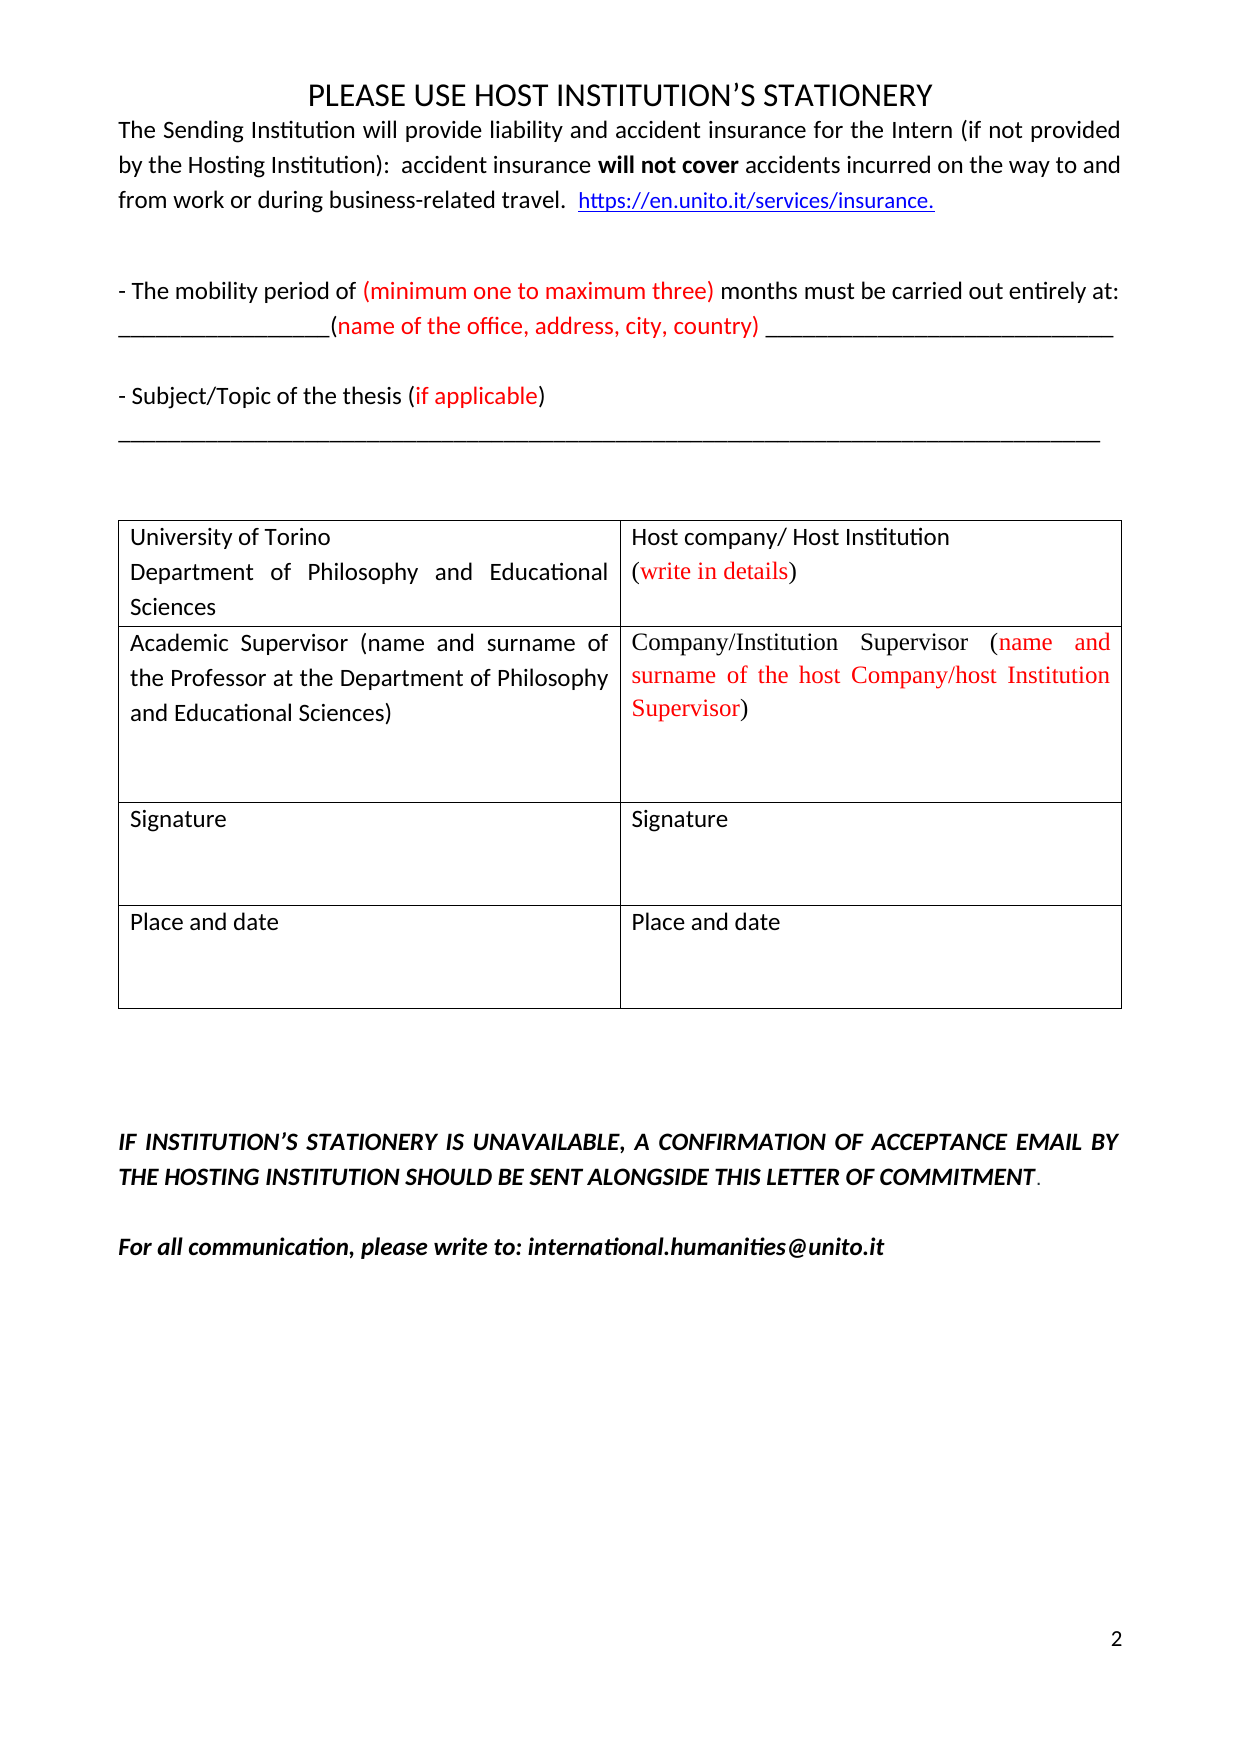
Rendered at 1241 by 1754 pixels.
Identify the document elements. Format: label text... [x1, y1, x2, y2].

text IF INSTITUTION’S STATIONERY IS UNAVAILABLE, A CONFIRMATION OF ACCEPTANCE EMAIL BY THE HOSTING INSTITUTION SHOULD BE SENT ALONGSIDE THIS LETTER OF COMMITMENT. [118, 1126, 1122, 1191]
text - Subject/Topic of the thesis (if applicable) [118, 380, 1122, 411]
table_cell Company/Institution Supervisor (name and surname of the host Company/host Institution Supervisor) [621, 627, 1121, 802]
table_header Host company/ Host Institution (write in details) [621, 521, 1121, 626]
table_cell Signature [119, 803, 620, 905]
text For all communication, please write to: international.humanities@unito.it [118, 1231, 1122, 1261]
table_cell Place and date [119, 906, 620, 1008]
text _______________________________________________________________________________ [118, 415, 1122, 446]
table_header University of Torino Department of Philosophy and Educational Sciences [119, 521, 620, 626]
text _________________(name of the office, address, city, country) ____________________________ [118, 310, 1122, 341]
table_cell Academic Supervisor (name and surname of the Professor at the Department of Philosophy and Educational Sciences) [119, 627, 620, 802]
table_cell Place and date [621, 906, 1121, 1008]
text - The mobility period of (minimum one to maximum three) months must be carried out entirely at: [118, 275, 1122, 306]
table_cell Signature [621, 803, 1121, 905]
text The Sending Institution will provide liability and accident insurance for the Intern (if not provided by the Hosting Institution): accident insurance will not cover accidents incurred on the way to and from work or during business-related travel. https://en.unito.it/services/insurance. [118, 114, 1122, 215]
